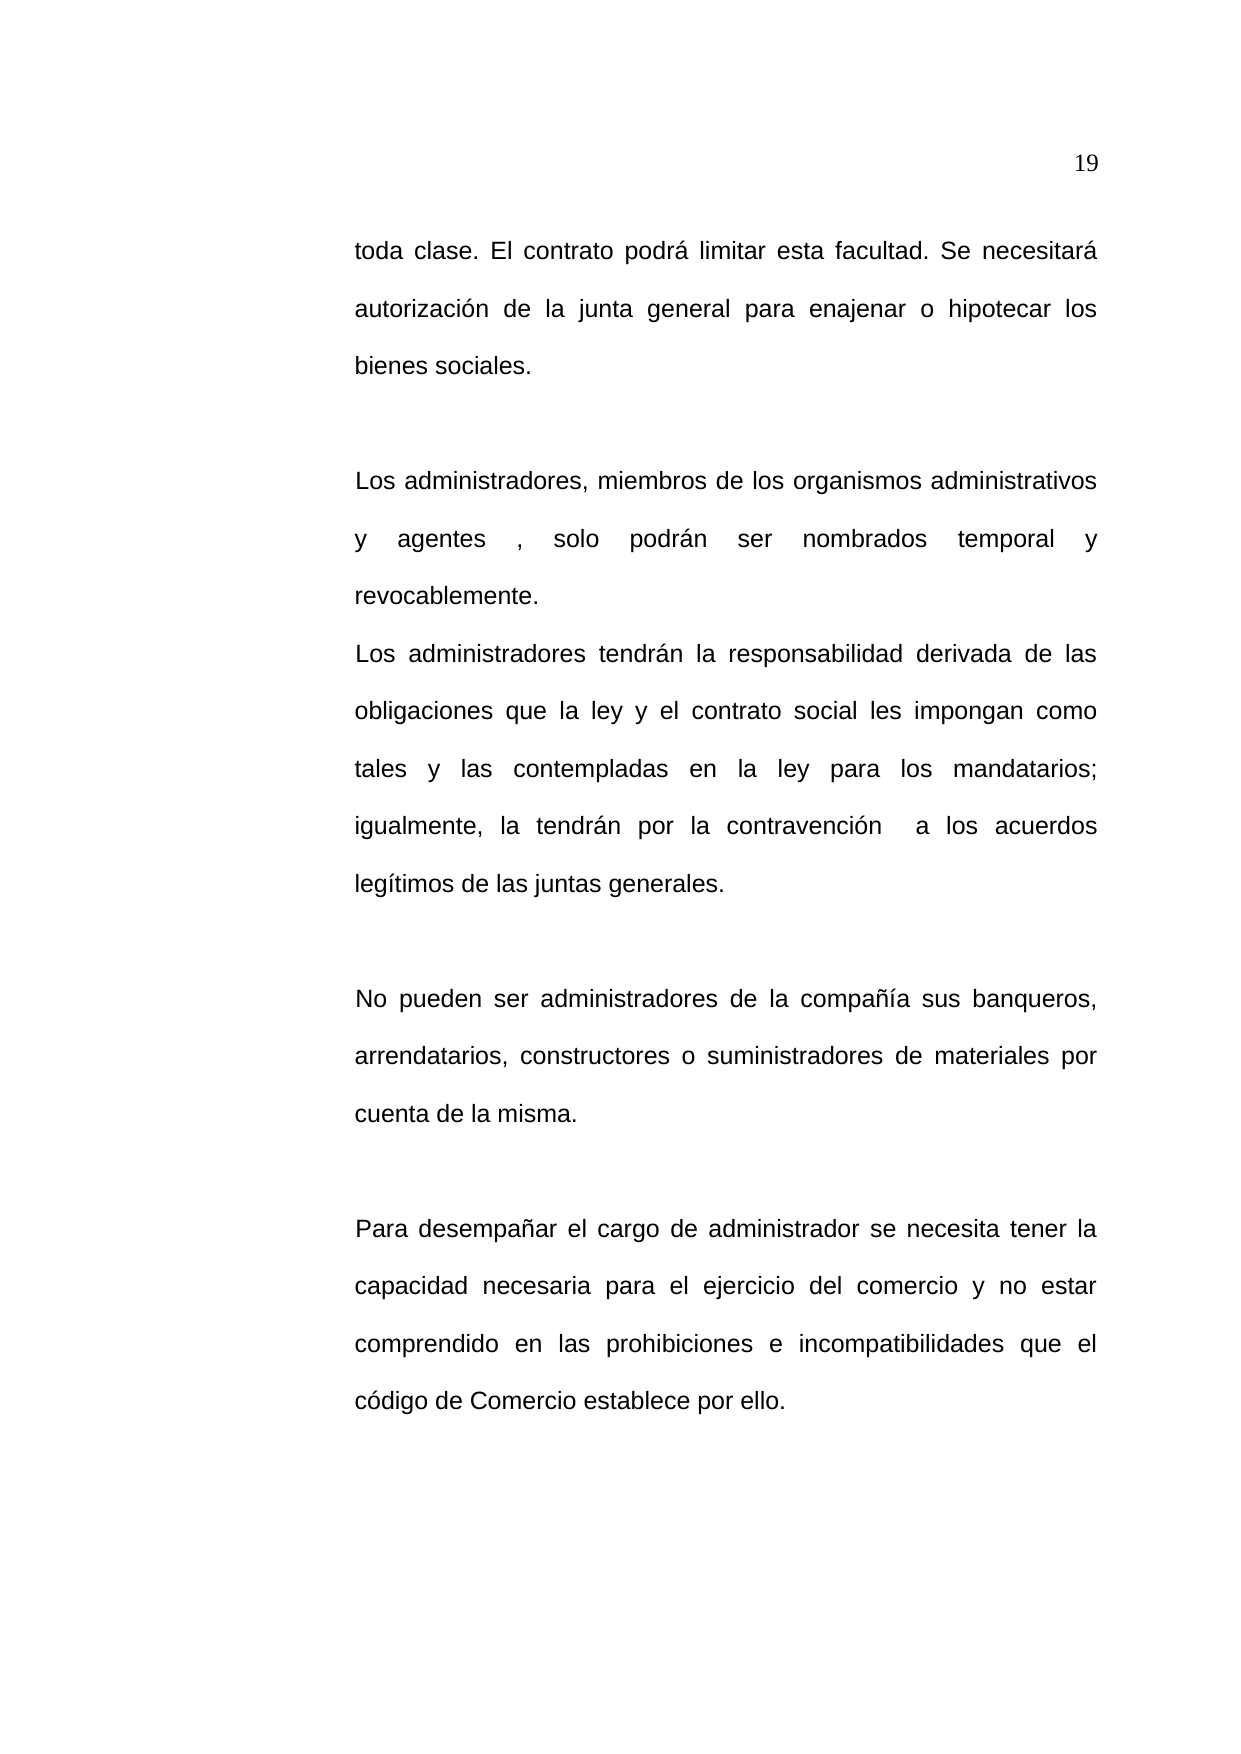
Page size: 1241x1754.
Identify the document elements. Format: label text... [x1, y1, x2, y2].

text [354, 236, 1098, 380]
text No pueden ser administradores de la compañía sus banqueros, arrendatarios, constructores o suministradores de materiales por cuenta de la misma. [354, 984, 1098, 1127]
text Los administradores, miembros de los organismos administrativos y agentes , solo podrán ser nombrados temporal y revocablemente. [354, 466, 1098, 610]
text Los administradores tendrán la responsabilidad derivada de las obligaciones que la ley y el contrato social les impongan como tales y las contempladas en la ley para los mandatarios; igualmente, la tendrán por la contravención a los acuerdos legítimos de las juntas generales. [354, 639, 1098, 897]
text Para desempañar el cargo de administrador se necesita tener la capacidad necesaria para el ejercicio del comercio y no estar comprendido en las prohibiciones e incompatibilidades que el código de Comercio establece por ello. [354, 1214, 1098, 1415]
